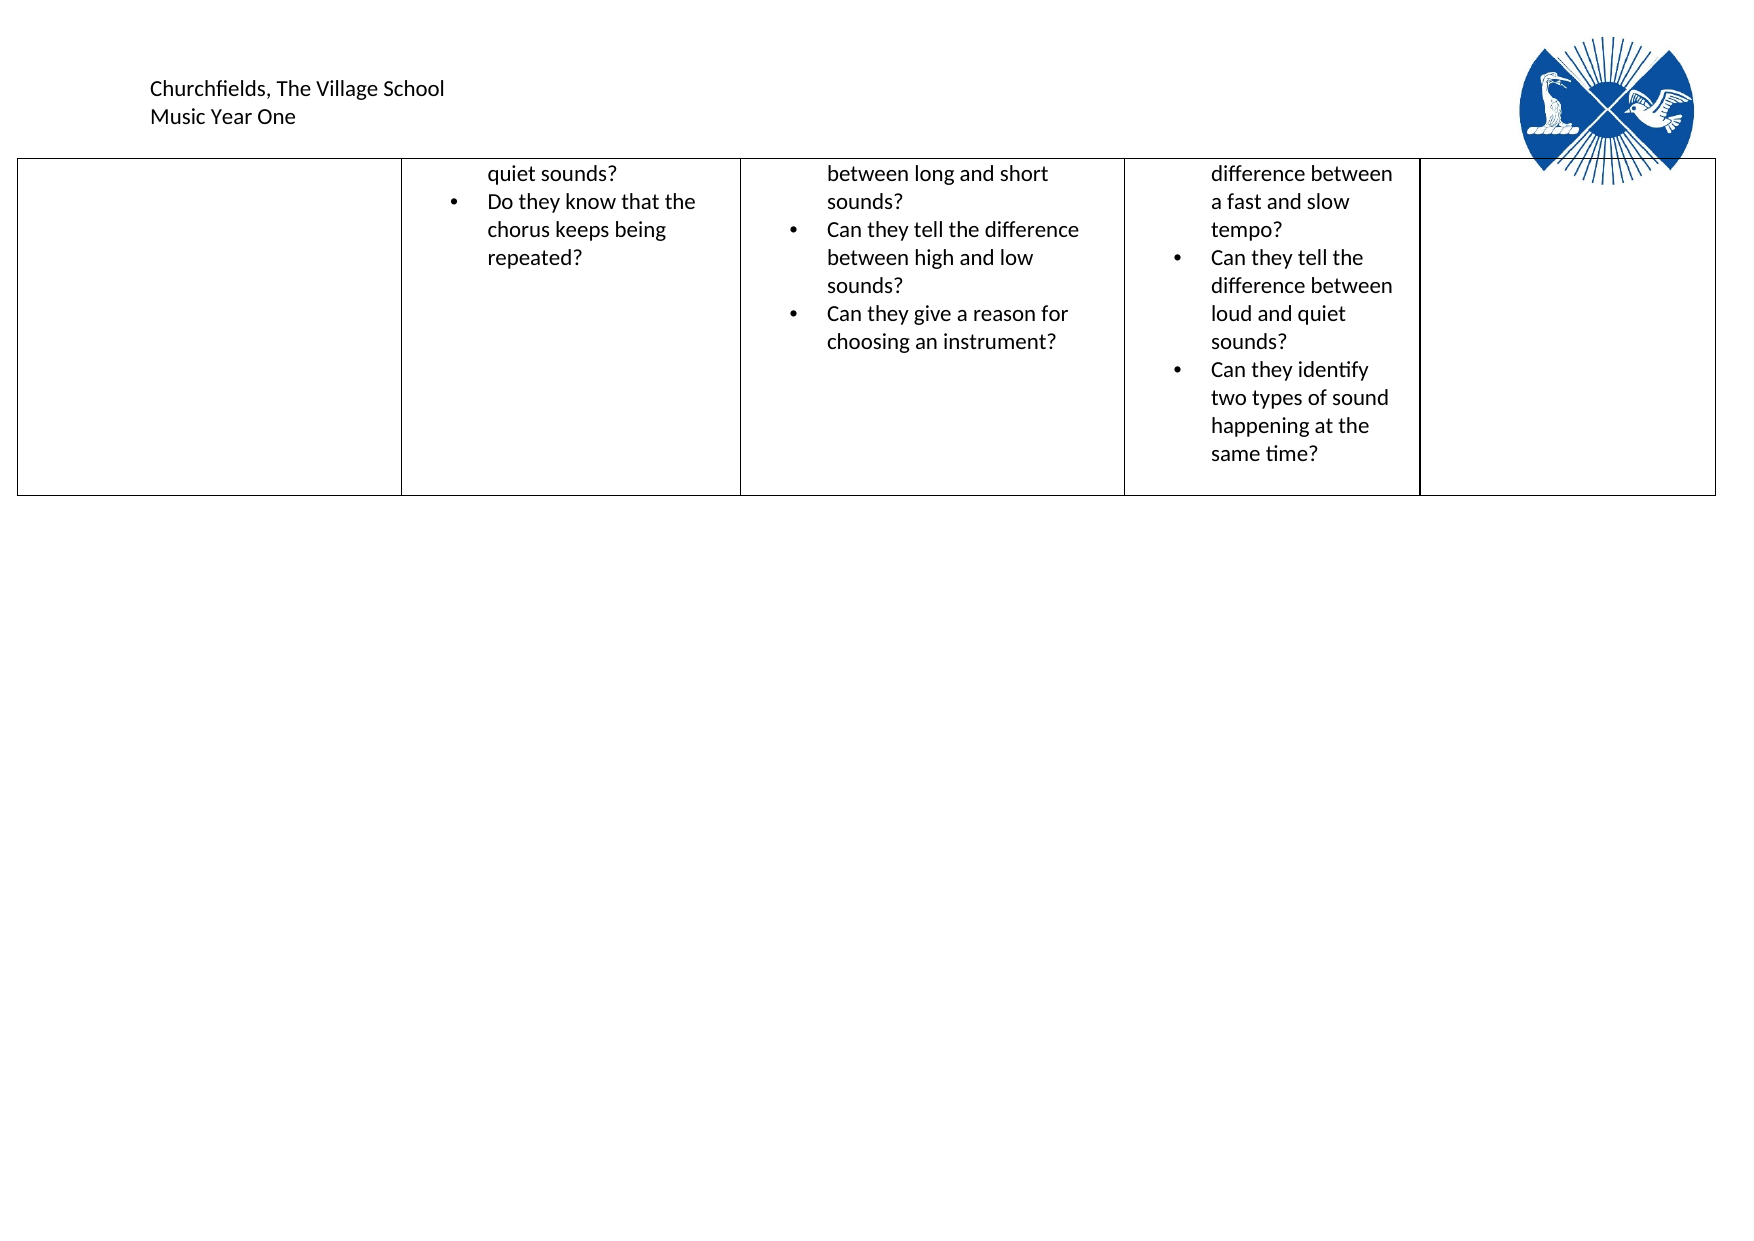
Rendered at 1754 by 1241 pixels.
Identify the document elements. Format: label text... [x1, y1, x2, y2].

table_cell [18, 159, 401, 495]
picture [1517, 35, 1697, 158]
table_cell [1421, 159, 1715, 495]
table_cell Can they make loud and quiet sounds? Do they know that the chorus keeps being repeated? [402, 159, 740, 495]
